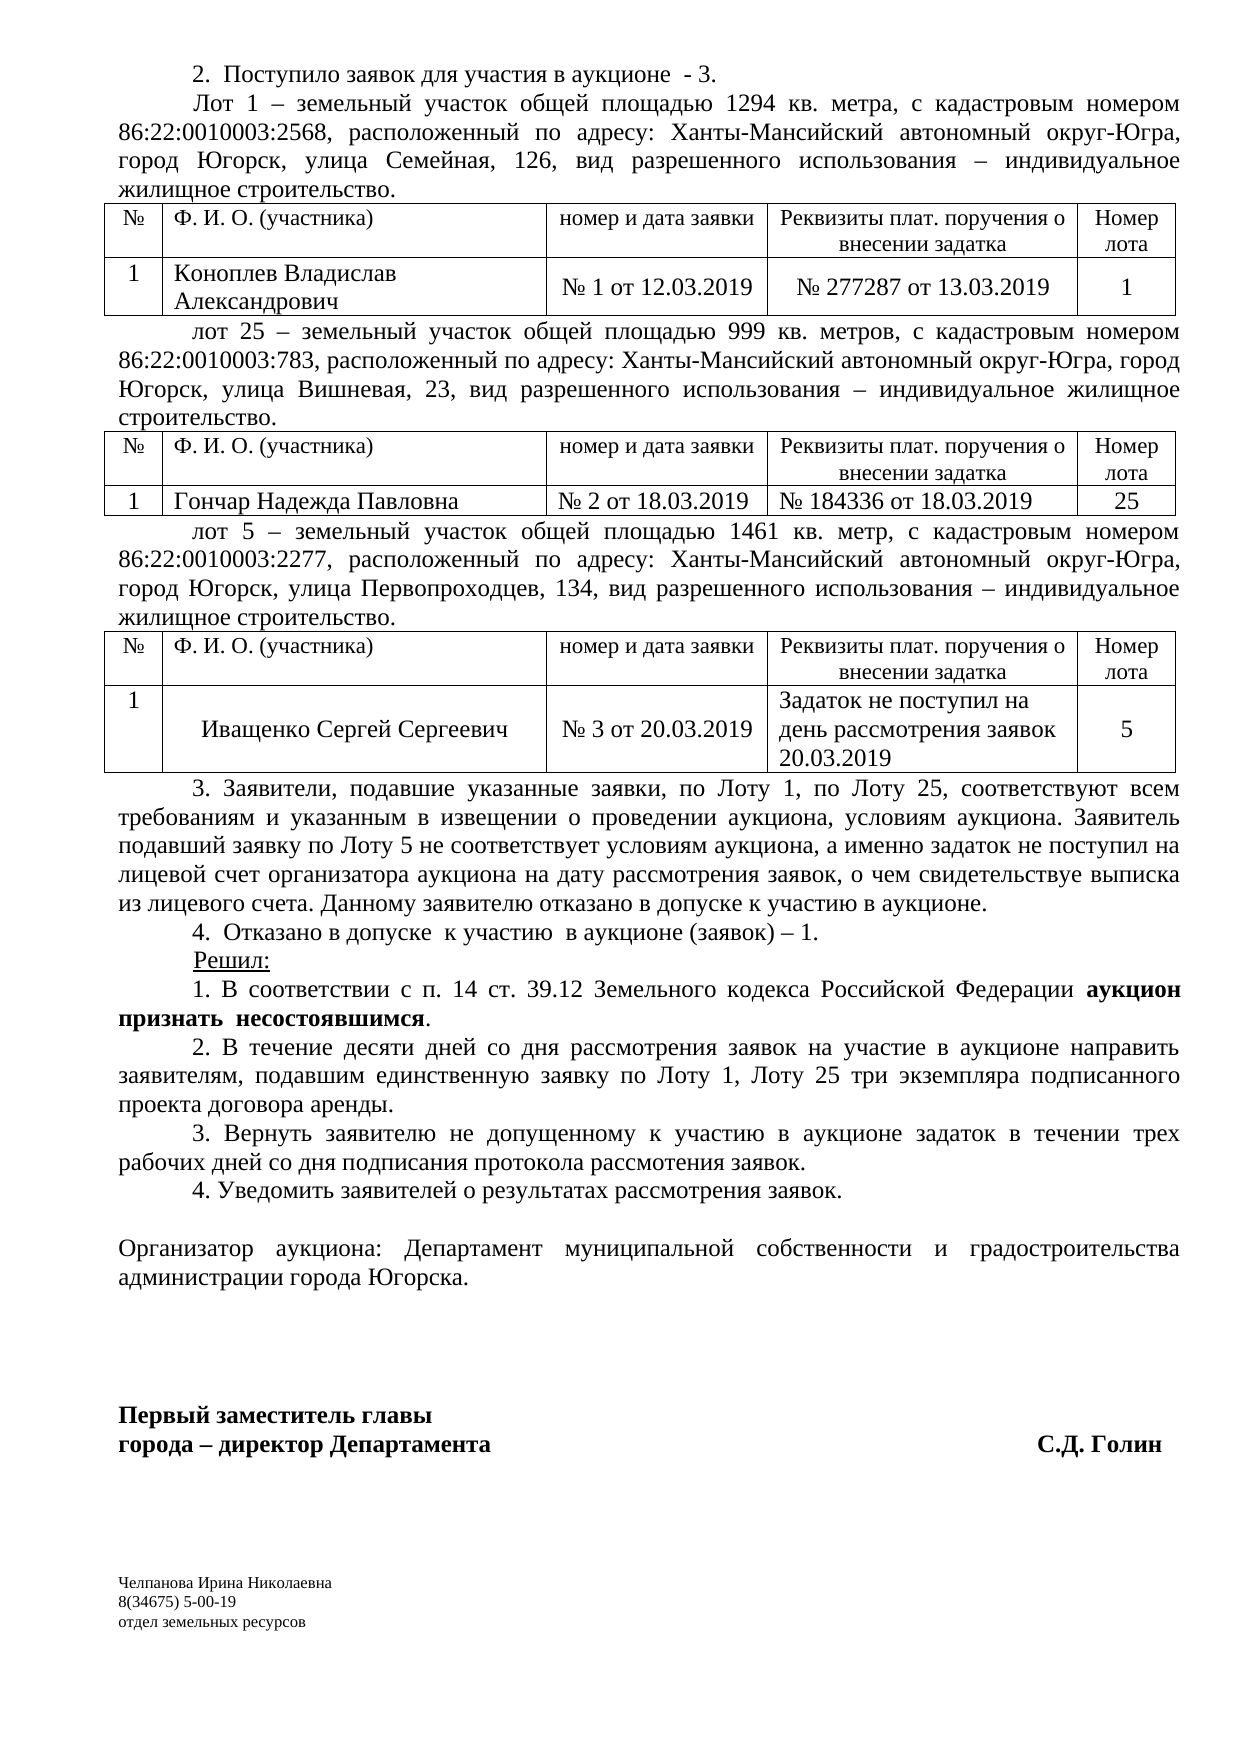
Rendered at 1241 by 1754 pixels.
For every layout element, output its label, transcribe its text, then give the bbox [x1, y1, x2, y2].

text Челпанова Ирина Николаевна [118, 1573, 1181, 1592]
table_header номер и дата заявки [547, 432, 767, 485]
text 2. В течение десяти дней со дня рассмотрения заявок на участие в аукционе направить заявителям, подавшим единственную заявку по Лоту 1, Лоту 25 три экземпляра подписанного проекта договора аренды. [118, 1032, 1181, 1118]
table_cell 25 [1078, 486, 1175, 515]
table_cell 1 [1078, 258, 1175, 315]
table_cell Коноплев Владислав Александрович [163, 258, 546, 315]
text Первый заместитель главы [118, 1401, 1181, 1429]
table_cell 1 [105, 686, 162, 772]
table_cell № 3 от 20.03.2019 [547, 686, 767, 772]
text 2. Поступило заявок для участия в аукционе - 3. [118, 59, 1181, 88]
text лот 5 – земельный участок общей площадью 1461 кв. метр, с кадастровым номером 86:22:0010003:2277, расположенный по адресу: Ханты-Мансийский автономный округ-Югра, город Югорск, улица Первопроходцев, 134, вид разрешенного использования – индивидуальное жилищное строительство. [118, 516, 1181, 631]
text 8(34675) 5-00-19 [118, 1592, 1181, 1611]
table_header номер и дата заявки [547, 204, 767, 257]
text города – директор Департамента С.Д. Голин [118, 1429, 1181, 1458]
table_cell Гончар Надежда Павловна [163, 486, 546, 515]
text Решил: [118, 945, 1181, 974]
table_header Ф. И. О. (участника) [163, 632, 546, 684]
table_cell 1 [105, 486, 162, 515]
text 1. В соответствии с п. 14 ст. 39.12 Земельного кодекса Российской Федерации аукцион признать несостоявшимся. [118, 974, 1181, 1032]
text 3. Вернуть заявителю не допущенному к участию в аукционе задаток в течении трех рабочих дней со дня подписания протокола рассмотения заявок. [118, 1118, 1181, 1175]
table_cell Задаток не поступил на день рассмотрения заявок 20.03.2019 [768, 686, 1077, 772]
text 4. Отказано в допуске к участию в аукционе (заявок) – 1. [118, 917, 1181, 945]
text Лот 1 – земельный участок общей площадью 1294 кв. метра, с кадастровым номером 86:22:0010003:2568, расположенный по адресу: Ханты-Мансийский автономный округ-Югра, город Югорск, улица Семейная, 126, вид разрешенного использования – индивидуальное жилищное строительство. [118, 88, 1181, 203]
table_header № [105, 632, 162, 684]
table_header Номер лота [1078, 204, 1175, 257]
text 3. Заявители, подавшие указанные заявки, по Лоту 1, по Лоту 25, соответствуют всем требованиям и указанным в извещении о проведении аукциона, условиям аукциона. Заявитель подавший заявку по Лоту 5 не соответствует условиям аукциона, а именно задаток не поступил на лицевой счет организатора аукциона на дату рассмотрения заявок, о чем свидетельствуе выписка из лицевого счета. Данному заявителю отказано в допуске к участию в аукционе. [118, 773, 1181, 917]
table_cell № 277287 от 13.03.2019 [768, 258, 1077, 315]
table_header Номер лота [1078, 432, 1175, 485]
table_cell № 2 от 18.03.2019 [547, 486, 767, 515]
table_header Реквизиты плат. поручения о внесении задатка [768, 204, 1077, 257]
table_header Реквизиты плат. поручения о внесении задатка [768, 632, 1077, 684]
table_cell Иващенко Сергей Сергеевич [163, 686, 546, 772]
table_header Реквизиты плат. поручения о внесении задатка [768, 432, 1077, 485]
text 4. Уведомить заявителей о результатах рассмотрения заявок. [118, 1175, 1181, 1204]
table_cell № 184336 от 18.03.2019 [768, 486, 1077, 515]
table_header № [105, 432, 162, 485]
table_cell 5 [1078, 686, 1175, 772]
table_header Ф. И. О. (участника) [163, 432, 546, 485]
table_header Ф. И. О. (участника) [163, 204, 546, 257]
table_cell 1 [105, 258, 162, 315]
text отдел земельных ресурсов [118, 1611, 1181, 1631]
text Организатор аукциона: Департамент муниципальной собственности и градостроительства администрации города Югорска. [118, 1233, 1181, 1290]
table_header Номер лота [1078, 632, 1175, 684]
table_header номер и дата заявки [547, 632, 767, 684]
table_header № [105, 204, 162, 257]
table_cell № 1 от 12.03.2019 [547, 258, 767, 315]
